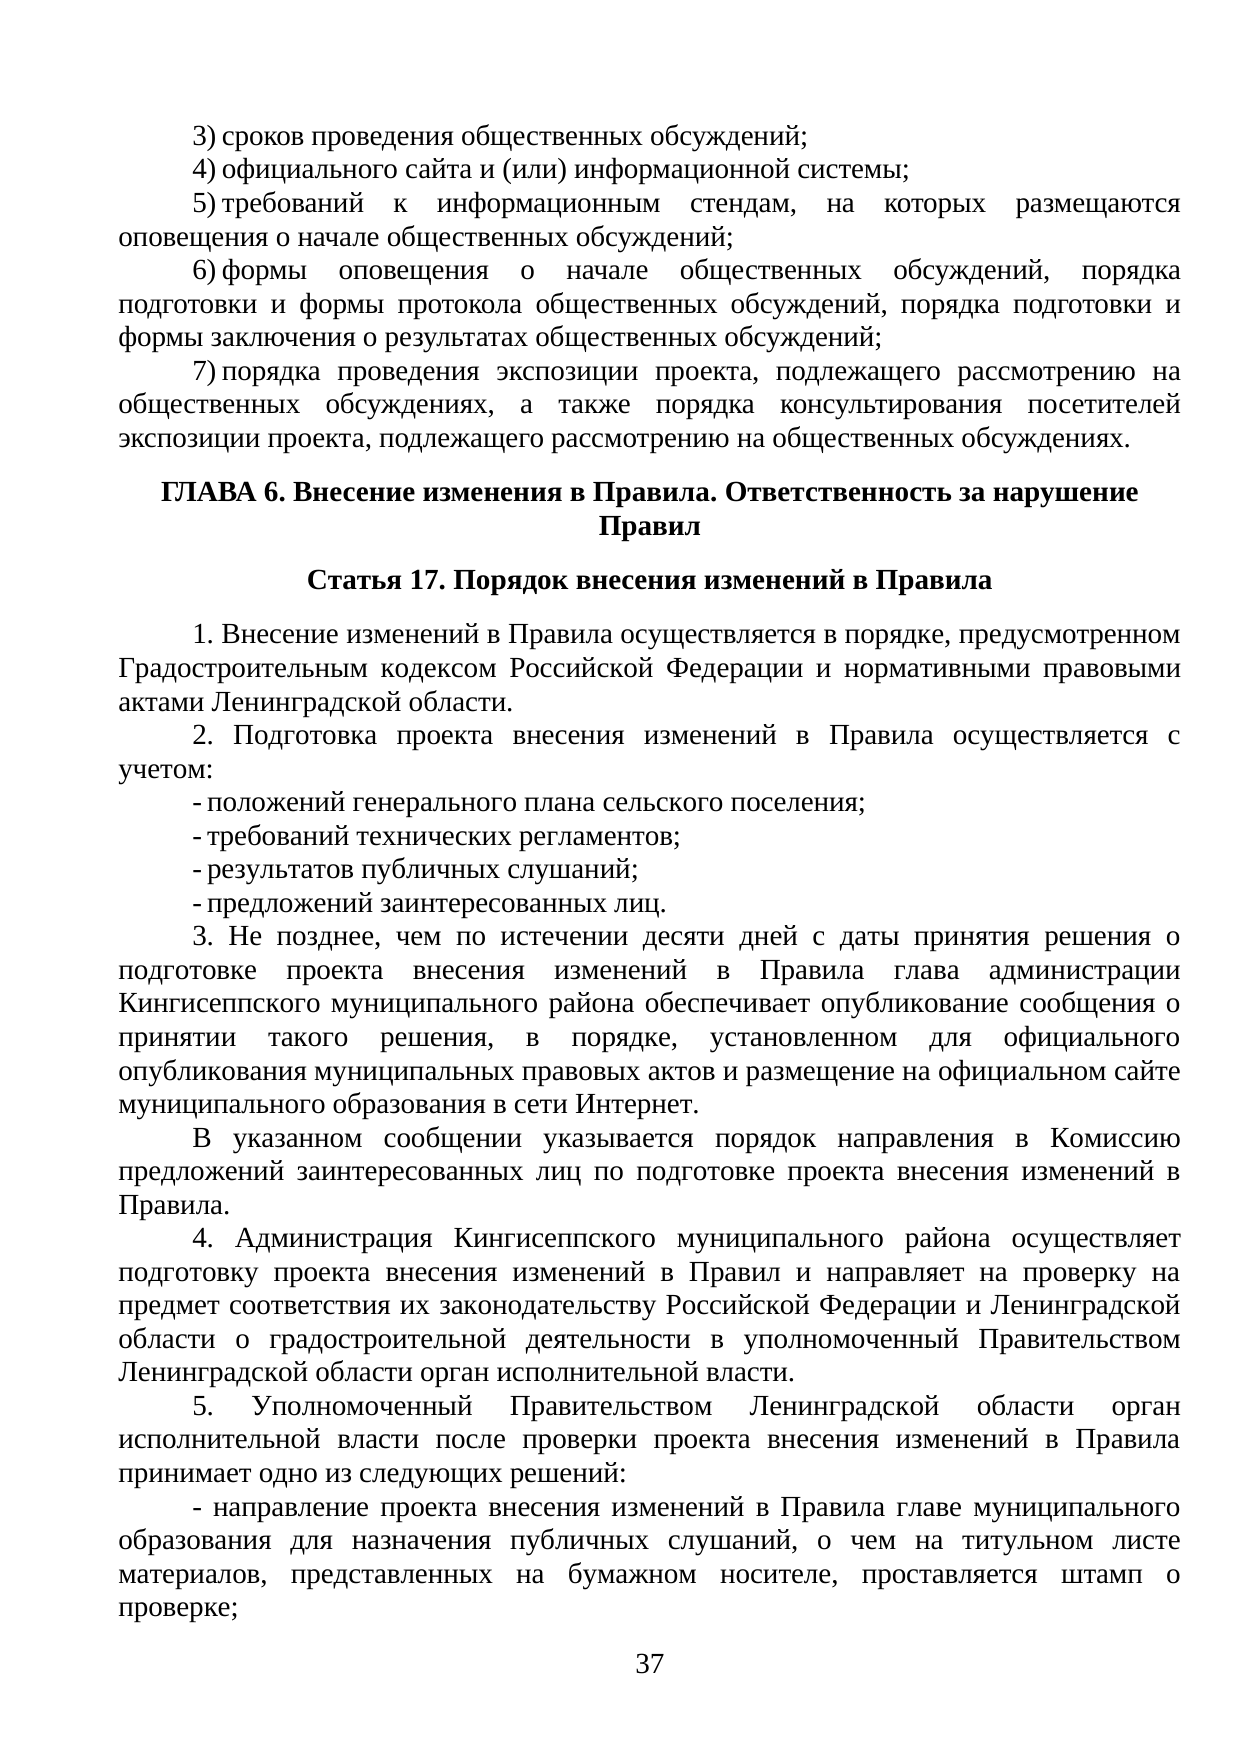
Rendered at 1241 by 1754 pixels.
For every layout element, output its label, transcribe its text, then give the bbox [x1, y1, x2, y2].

list официального сайта и (или) информационной системы; [118, 152, 1181, 185]
text 5. Уполномоченный Правительством Ленинградской области орган исполнительной власти после проверки проекта внесения изменений в Правила принимает одно из следующих решений: [118, 1388, 1181, 1489]
text - направление проекта внесения изменений в Правила главе муниципального образования для назначения публичных слушаний, о чем на титульном листе материалов, представленных на бумажном носителе, проставляется штамп о проверке; [118, 1489, 1181, 1623]
text 1. Внесение изменений в Правила осуществляется в порядке, предусмотренном Градостроительным кодексом Российской Федерации и нормативными правовыми актами Ленинградской области. [118, 617, 1181, 717]
text - предложений заинтересованных лиц. [118, 885, 1181, 918]
text 2. Подготовка проекта внесения изменений в Правила осуществляется с учетом: [118, 717, 1181, 784]
list порядка проведения экспозиции проекта, подлежащего рассмотрению на общественных обсуждениях, а также порядка консультирования посетителей экспозиции проекта, подлежащего рассмотрению на общественных обсуждениях. [118, 353, 1181, 453]
list сроков проведения общественных обсуждений; [118, 118, 1181, 152]
text - результатов публичных слушаний; [118, 851, 1181, 885]
subtitle Статья 17. Порядок внесения изменений в Правила [118, 562, 1181, 596]
text - требований технических регламентов; [118, 818, 1181, 851]
text 4. Администрация Кингисеппского муниципального района осуществляет подготовку проекта внесения изменений в Правил и направляет на проверку на предмет соответствия их законодательству Российской Федерации и Ленинградской области о градостроительной деятельности в уполномоченный Правительством Ленинградской области орган исполнительной власти. [118, 1220, 1181, 1388]
subtitle ГЛАВА 6. Внесение изменения в Правила. Ответственность за нарушение Правил [118, 474, 1181, 541]
list требований к информационным стендам, на которых размещаются оповещения о начале общественных обсуждений; [118, 185, 1181, 252]
list формы оповещения о начале общественных обсуждений, порядка подготовки и формы протокола общественных обсуждений, порядка подготовки и формы заключения о результатах общественных обсуждений; [118, 252, 1181, 353]
text В указанном сообщении указывается порядок направления в Комиссию предложений заинтересованных лиц по подготовке проекта внесения изменений в Правила. [118, 1120, 1181, 1220]
text - положений генерального плана сельского поселения; [118, 784, 1181, 818]
text 3. Не позднее, чем по истечении десяти дней с даты принятия решения о подготовке проекта внесения изменений в Правила глава администрации Кингисеппского муниципального района обеспечивает опубликование сообщения о принятии такого решения, в порядке, установленном для официального опубликования муниципальных правовых актов и размещение на официальном сайте муниципального образования в сети Интернет. [118, 918, 1181, 1120]
